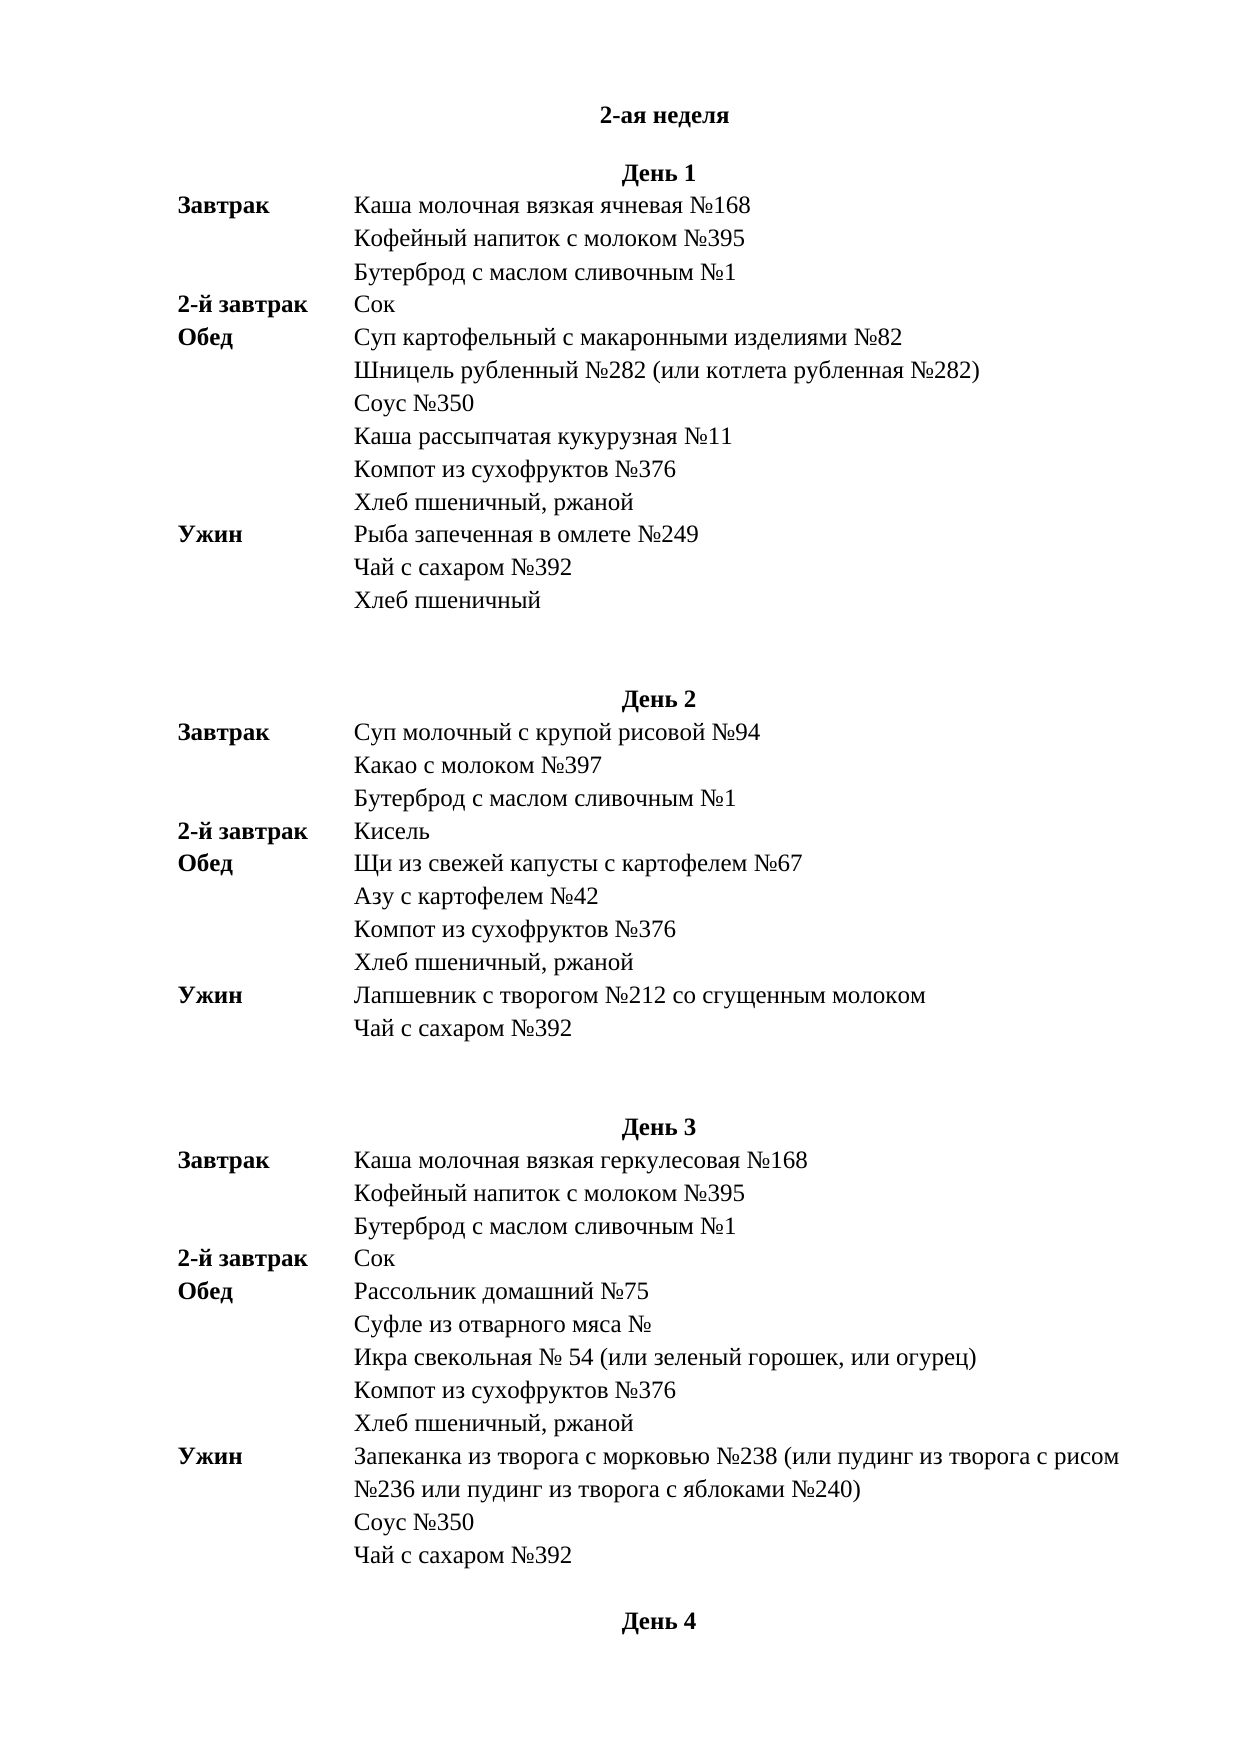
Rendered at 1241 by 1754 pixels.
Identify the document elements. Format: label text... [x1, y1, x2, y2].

table_cell Каша молочная вязкая геркулесовая №168 Кофейный напиток с молоком №395 Бутерброд с маслом сливочным №1 [343, 1145, 1152, 1243]
table_cell Каша молочная вязкая ячневая №168 Кофейный напиток с молоком №395 Бутерброд с маслом сливочным №1 [343, 191, 1152, 289]
table_cell Сок [343, 1244, 1152, 1276]
table_cell Ужин [166, 1441, 342, 1606]
table_cell Обед [166, 1276, 342, 1441]
table_cell Ужин [166, 980, 342, 1112]
table_cell Завтрак [166, 1145, 342, 1243]
table_cell День 3 [166, 1112, 1152, 1145]
table_cell Лапшевник с творогом №212 со сгущенным молоком Чай с сахаром №392 [343, 980, 1152, 1112]
table_cell Ужин [166, 520, 342, 684]
table_cell Рыба запеченная в омлете №249 Чай с сахаром №392 Хлеб пшеничный [343, 520, 1152, 684]
table_cell Завтрак [166, 191, 342, 289]
table_header День 1 [166, 158, 1152, 191]
table_cell 2-й завтрак [166, 816, 342, 848]
table_cell День 4 [166, 1606, 1152, 1638]
table_cell Суп картофельный с макаронными изделиями №82 Шницель рубленный №282 (или котлета рубленная №282) Соус №350 Каша рассыпчатая кукурузная №11 Компот из сухофруктов №376 Хлеб пшеничный, ржаной [343, 322, 1152, 519]
table_cell День 2 [166, 685, 1152, 717]
table_cell Завтрак [166, 717, 342, 816]
table_cell 2-й завтрак [166, 1244, 342, 1276]
table_cell Суп молочный с крупой рисовой №94 Какао с молоком №397 Бутерброд с маслом сливочным №1 [343, 717, 1152, 816]
table_cell Кисель [343, 816, 1152, 848]
table_cell Щи из свежей капусты с картофелем №67 Азу с картофелем №42 Компот из сухофруктов №376 Хлеб пшеничный, ржаной [343, 849, 1152, 980]
table_cell Обед [166, 322, 342, 519]
table_cell 2-й завтрак [166, 289, 342, 322]
table_cell Запеканка из творога с морковью №238 (или пудинг из творога с рисом №236 или пудинг из творога с яблоками №240) Соус №350 Чай с сахаром №392 [343, 1441, 1152, 1606]
table_cell Обед [166, 849, 342, 980]
text 2-ая неделя [177, 100, 1152, 129]
table_cell Рассольник домашний №75 Суфле из отварного мяса № Икра свекольная № 54 (или зеленый горошек, или огурец) Компот из сухофруктов №376 Хлеб пшеничный, ржаной [343, 1276, 1152, 1441]
table_cell Сок [343, 289, 1152, 322]
